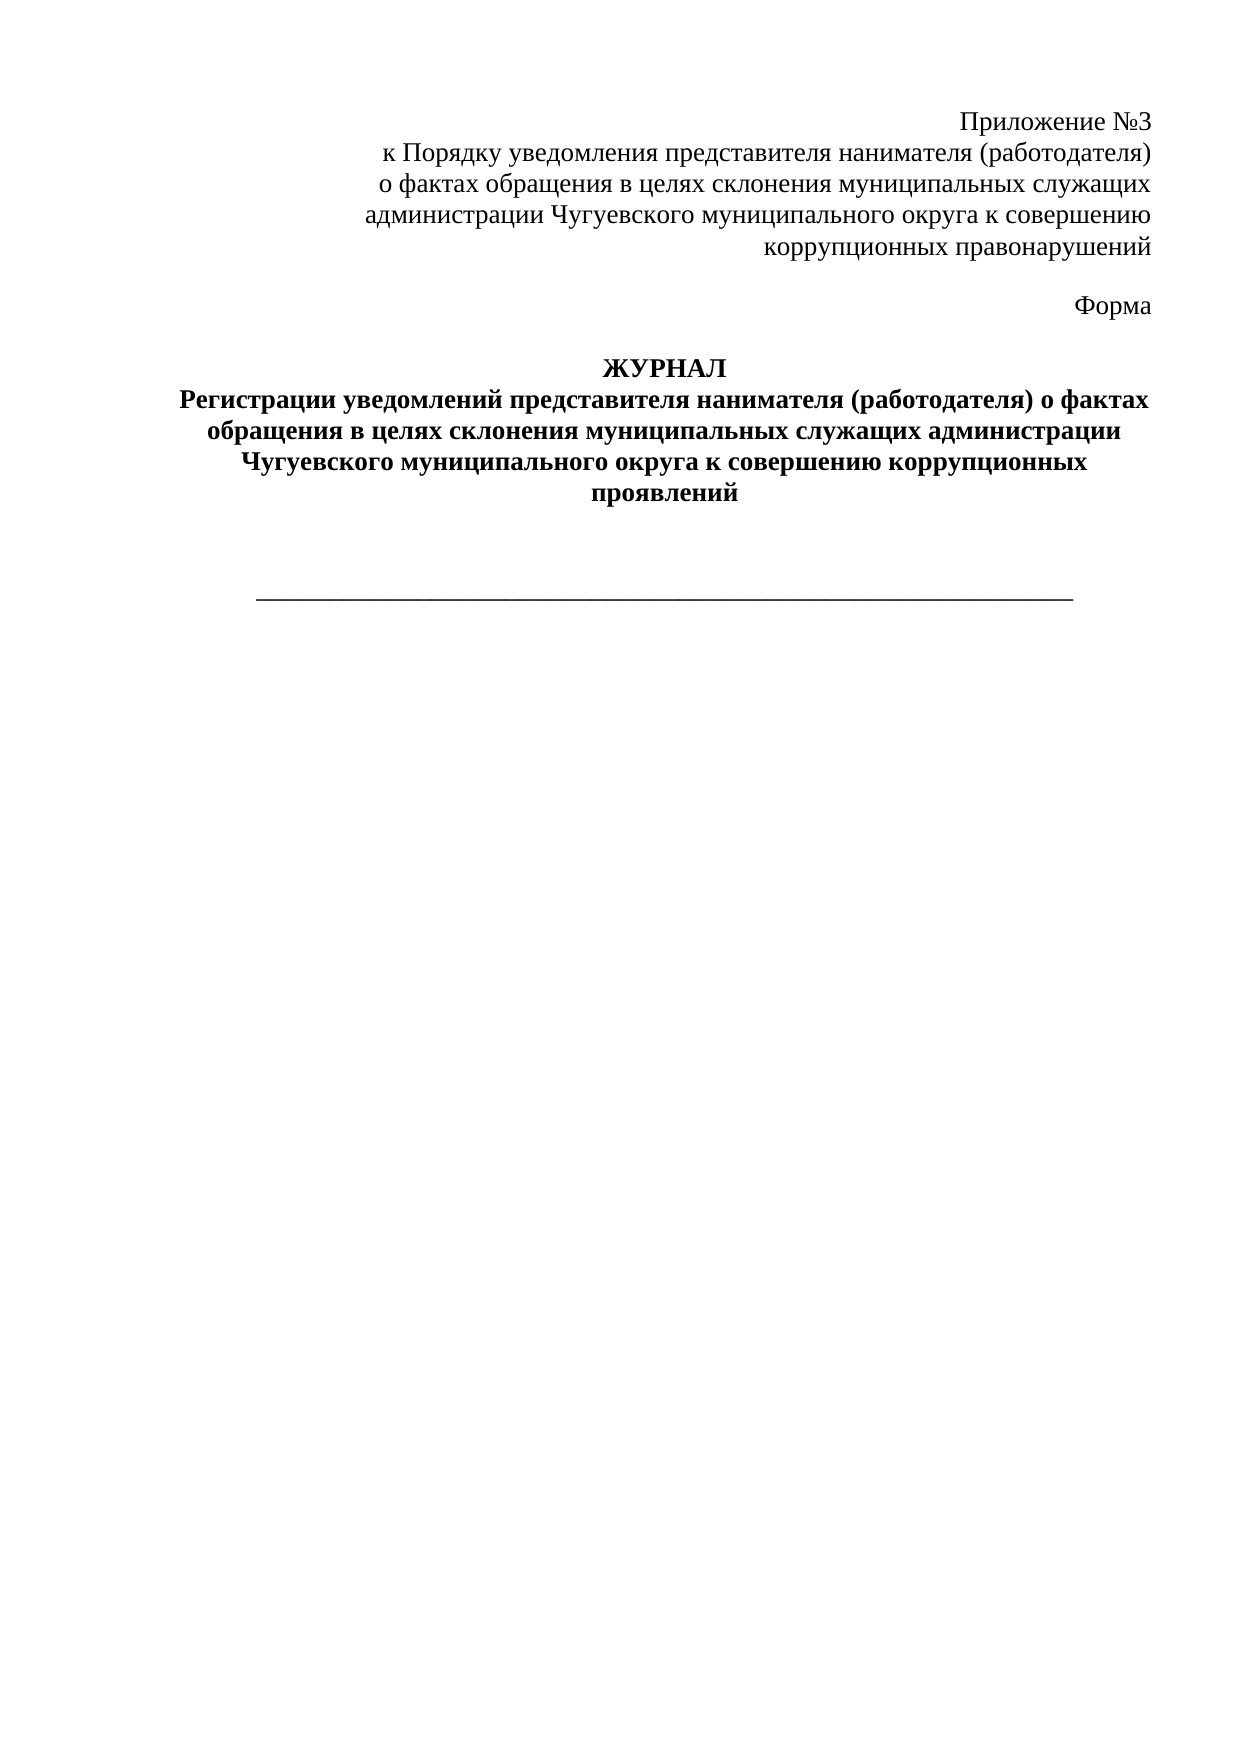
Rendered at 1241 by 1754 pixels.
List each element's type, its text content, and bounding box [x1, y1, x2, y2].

text ________________________________________________________ [177, 570, 1152, 603]
text ЖУРНАЛ [177, 352, 1152, 383]
text Приложение №3 [177, 105, 1152, 136]
text Регистрации уведомлений представителя нанимателя (работодателя) о фактах обращения в целях склонения муниципальных служащих администрации Чугуевского муниципального округа к совершению коррупционных проявлений [177, 383, 1152, 507]
text администрации Чугуевского муниципального округа к совершению коррупционных правонарушений [177, 198, 1152, 261]
text Форма [177, 289, 1152, 321]
text о фактах обращения в целях склонения муниципальных служащих [177, 167, 1152, 198]
text к Порядку уведомления представителя нанимателя (работодателя) [177, 136, 1152, 167]
